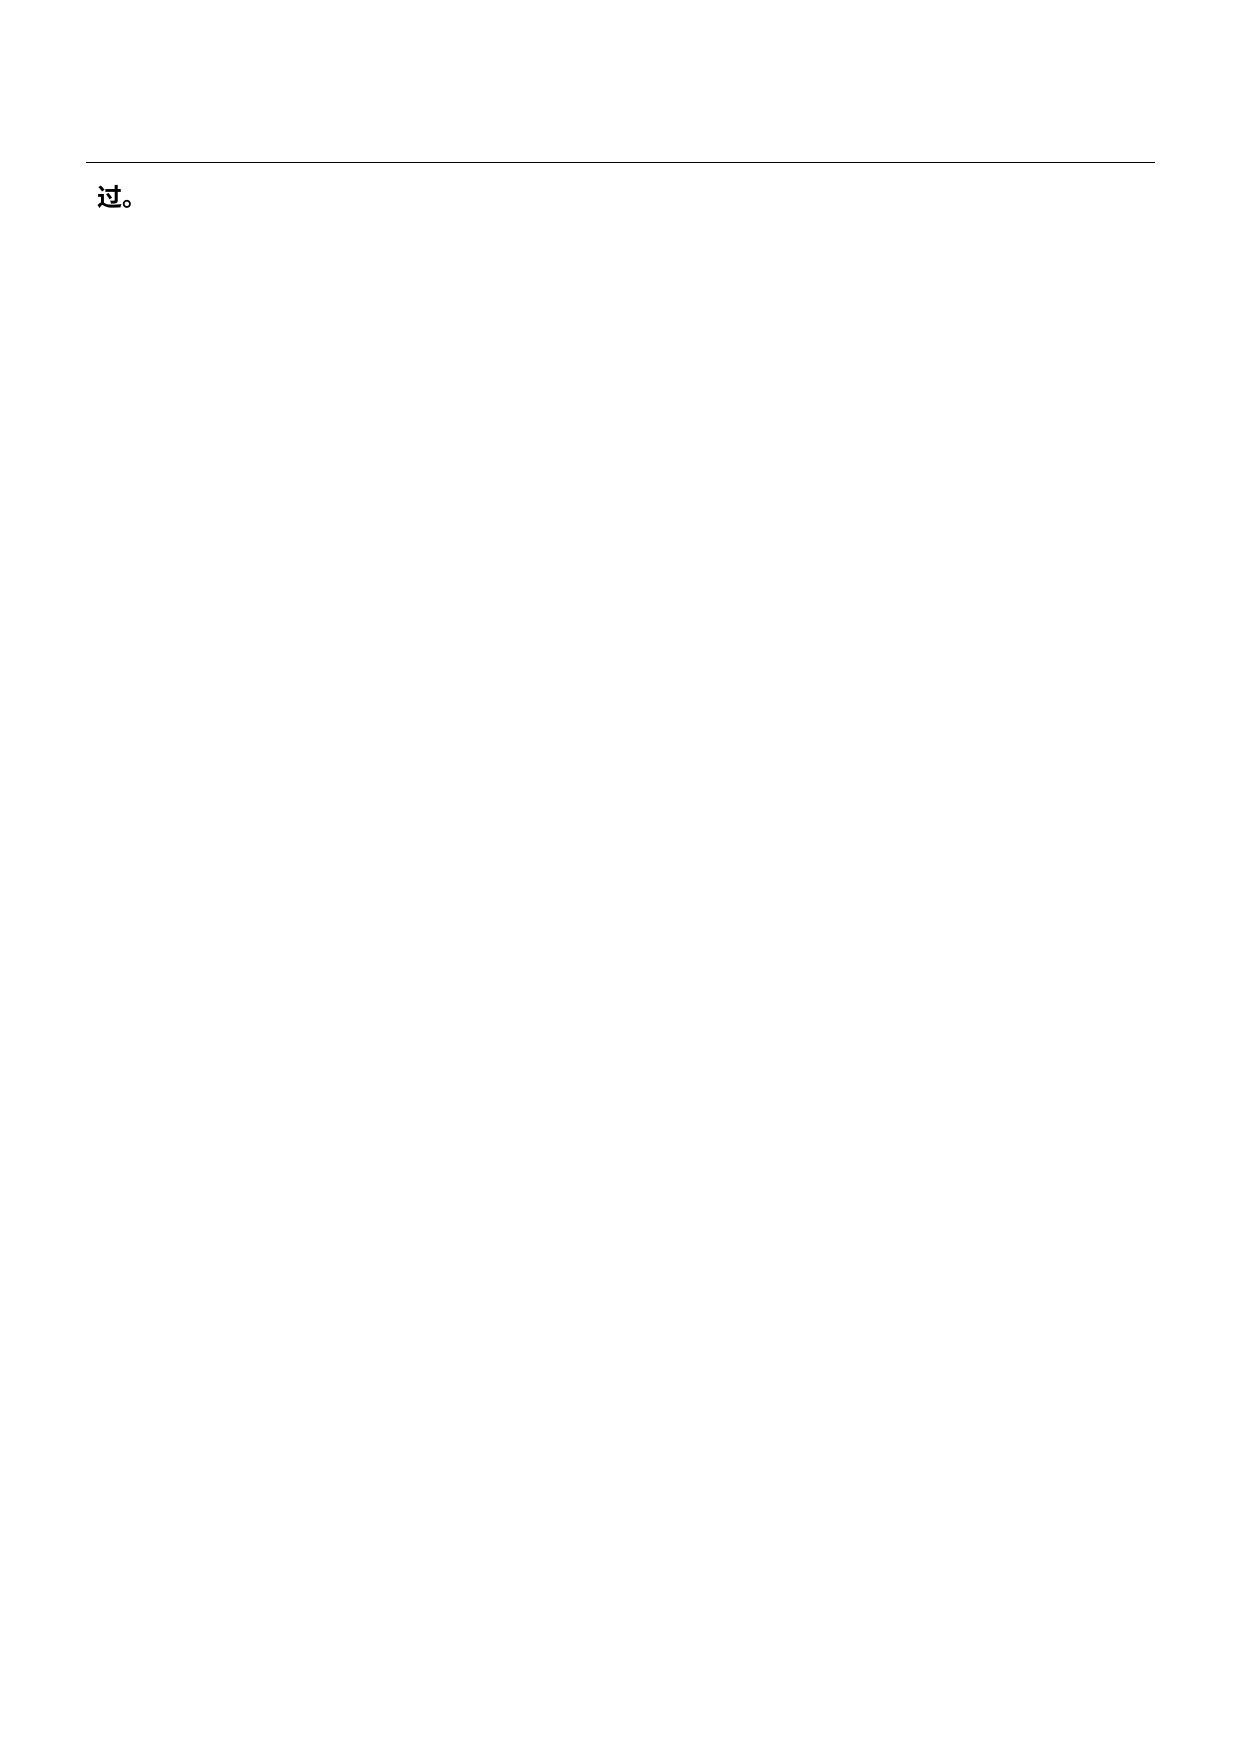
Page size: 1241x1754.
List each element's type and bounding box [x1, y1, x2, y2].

table_cell [86, 163, 1154, 228]
